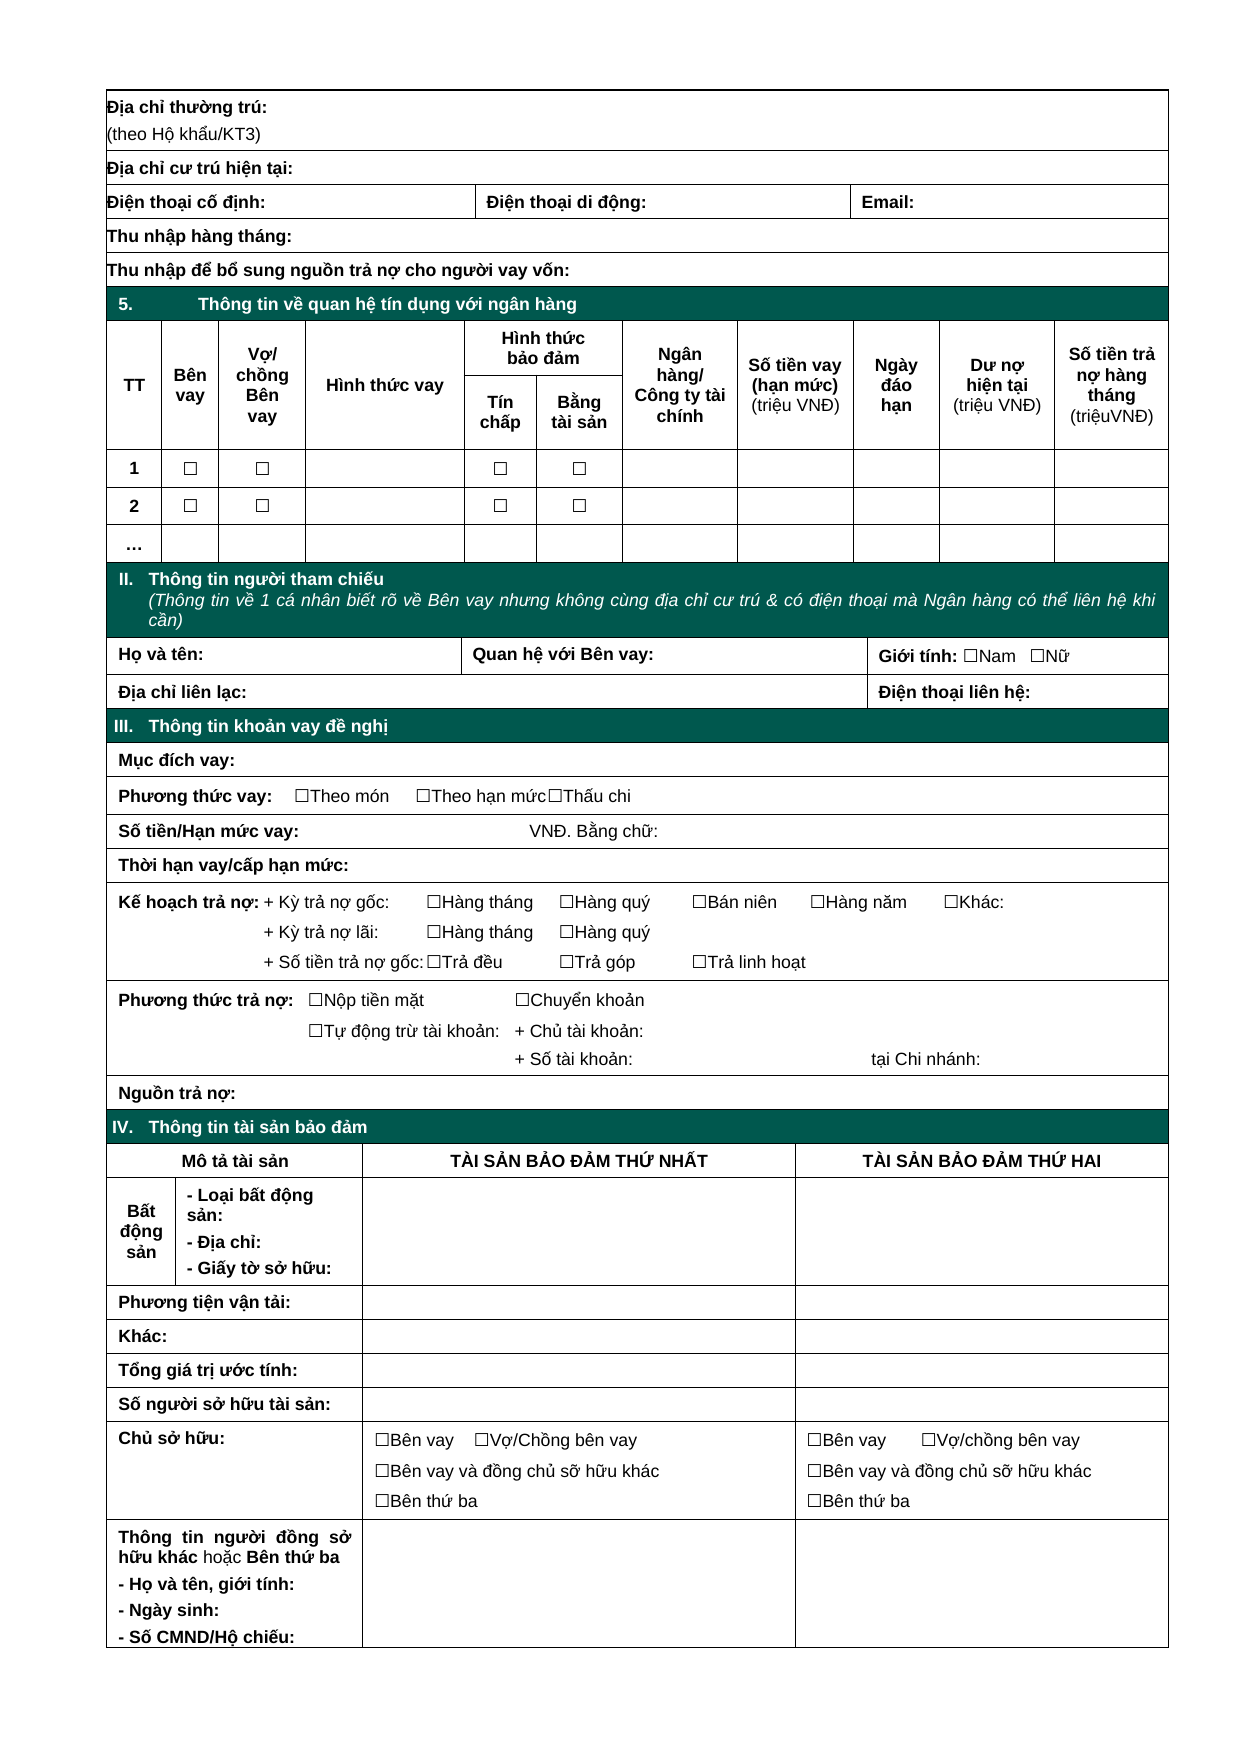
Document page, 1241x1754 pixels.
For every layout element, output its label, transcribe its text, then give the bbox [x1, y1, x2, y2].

table_cell Thông tin tài sản bảo đảm [107, 1110, 1168, 1143]
table_cell [363, 1354, 795, 1387]
table_cell Phương thức trả nợ: ☐Nộp tiền mặt ☐Chuyển khoản ☐Tự động trừ tài khoản: + Chủ tài khoản: + Số tài khoản: tại Chi nhánh: [107, 981, 1168, 1075]
table_cell [738, 450, 853, 487]
table_cell [796, 1178, 1168, 1285]
table_cell [796, 1320, 1168, 1353]
table_cell TÀI SẢN BẢO ĐẢM THỨ NHẤT [363, 1144, 795, 1177]
table_cell ☐Bên vay ☐Vợ/chồng bên vay ☐Bên vay và đồng chủ sỡ hữu khác ☐Bên thứ ba [796, 1422, 1168, 1519]
table_cell Bất động sản [107, 1178, 175, 1285]
table_cell [306, 488, 464, 524]
table_cell [306, 450, 464, 487]
table_cell [796, 1520, 1168, 1647]
table_cell 2 [107, 488, 161, 524]
table_cell Nguồn trả nợ: [107, 1076, 1168, 1109]
table_cell [623, 525, 737, 562]
table_cell Ngày đáo hạn [854, 321, 939, 449]
table_cell TT [107, 321, 161, 449]
table_cell Số tiền vay (hạn mức) (triệu VNĐ) [738, 321, 853, 449]
table_cell Điện thoại liên hệ: [868, 675, 1168, 708]
table_cell Quan hệ với Bên vay: [462, 638, 867, 674]
table_cell Thời hạn vay/cấp hạn mức: [107, 849, 1168, 882]
table_cell Bằng tài sản [537, 376, 622, 449]
table_cell [796, 1286, 1168, 1319]
table_cell ☐ [537, 450, 622, 487]
table_cell … [107, 525, 161, 562]
table_cell [537, 525, 622, 562]
table_cell ☐ [162, 488, 218, 524]
table_cell [796, 1388, 1168, 1421]
table_cell ☐ [537, 488, 622, 524]
table_cell [1055, 450, 1168, 487]
table_cell [940, 488, 1054, 524]
table_cell [738, 525, 853, 562]
table_cell [796, 1354, 1168, 1387]
table_cell [363, 1178, 795, 1285]
table_cell [465, 525, 536, 562]
table_cell Khác: [107, 1320, 362, 1353]
table_cell [306, 525, 464, 562]
table_cell Số người sở hữu tài sản: [107, 1388, 362, 1421]
table_cell [940, 525, 1054, 562]
table_cell Dư nợ hiện tại (triệu VNĐ) [940, 321, 1054, 449]
table_cell Hình thức vay [306, 321, 464, 449]
table_cell [623, 450, 737, 487]
table_cell [854, 450, 939, 487]
table_cell [363, 1286, 795, 1319]
table_cell Phương thức vay: ☐Theo món ☐Theo hạn mức ☐Thấu chi [107, 777, 1168, 814]
table_cell Hình thức bảo đảm [465, 321, 622, 374]
table_cell - Loại bất động sản: - Địa chỉ: - Giấy tờ sở hữu: [176, 1178, 362, 1285]
table_cell Chủ sở hữu: [107, 1422, 362, 1519]
table_cell ☐Bên vay ☐Vợ/Chồng bên vay ☐Bên vay và đồng chủ sỡ hữu khác ☐Bên thứ ba [363, 1422, 795, 1519]
table_cell ☐ [465, 488, 536, 524]
table_cell ☐ [162, 450, 218, 487]
table_cell [1055, 488, 1168, 524]
table_cell [854, 488, 939, 524]
table_cell ☐ [465, 450, 536, 487]
table_cell Thông tin về quan hệ tín dụng với ngân hàng [107, 287, 1168, 320]
table_cell ☐ [219, 450, 305, 487]
table_cell Phương tiện vận tải: [107, 1286, 362, 1319]
table_cell [363, 1520, 795, 1647]
table_cell [363, 1320, 795, 1353]
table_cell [107, 1520, 362, 1647]
table_cell Kế hoạch trả nợ: + Kỳ trả nợ gốc: ☐Hàng tháng ☐Hàng quý ☐Bán niên ☐Hàng năm ☐Khác: + Kỳ trả nợ lãi: ☐Hàng tháng ☐Hàng quý + Số tiền trả nợ gốc: ☐Trả đều ☐Trả góp ☐Trả linh hoạt [107, 883, 1168, 980]
table_cell Ngân hàng/ Công ty tài chính [623, 321, 737, 449]
table_cell [219, 525, 305, 562]
table_cell [940, 450, 1054, 487]
table_cell [854, 525, 939, 562]
table_cell [162, 525, 218, 562]
table_cell [623, 488, 737, 524]
table_cell Tổng giá trị ước tính: [107, 1354, 362, 1387]
table_cell Giới tính: ☐Nam ☐Nữ [868, 638, 1168, 674]
table_cell Bên vay [162, 321, 218, 449]
table_cell Số tiền/Hạn mức vay: VNĐ. Bằng chữ: [107, 815, 1168, 848]
table_cell Số tiền trả nợ hàng tháng (triệuVNĐ) [1055, 321, 1168, 449]
table_cell Mục đích vay: [107, 743, 1168, 776]
table_cell Mô tả tài sản [107, 1144, 362, 1177]
table_cell Họ và tên: [107, 638, 461, 674]
table_cell [1055, 525, 1168, 562]
table_cell ☐ [219, 488, 305, 524]
table_cell Thông tin khoản vay đề nghị [107, 709, 1168, 742]
table_cell [738, 488, 853, 524]
table_cell Thông tin người tham chiếu (Thông tin về 1 cá nhân biết rõ về Bên vay nhưng không cùng địa chỉ cư trú & có điện thoại mà Ngân hàng có thể liên hệ khi cần) [107, 563, 1168, 637]
table_cell [363, 1388, 795, 1421]
table_cell Vợ/ chồng Bên vay [219, 321, 305, 449]
table_cell Tín chấp [465, 376, 536, 449]
table_cell TÀI SẢN BẢO ĐẢM THỨ HAI [796, 1144, 1168, 1177]
table_cell 1 [107, 450, 161, 487]
table_cell Địa chỉ liên lạc: [107, 675, 867, 708]
